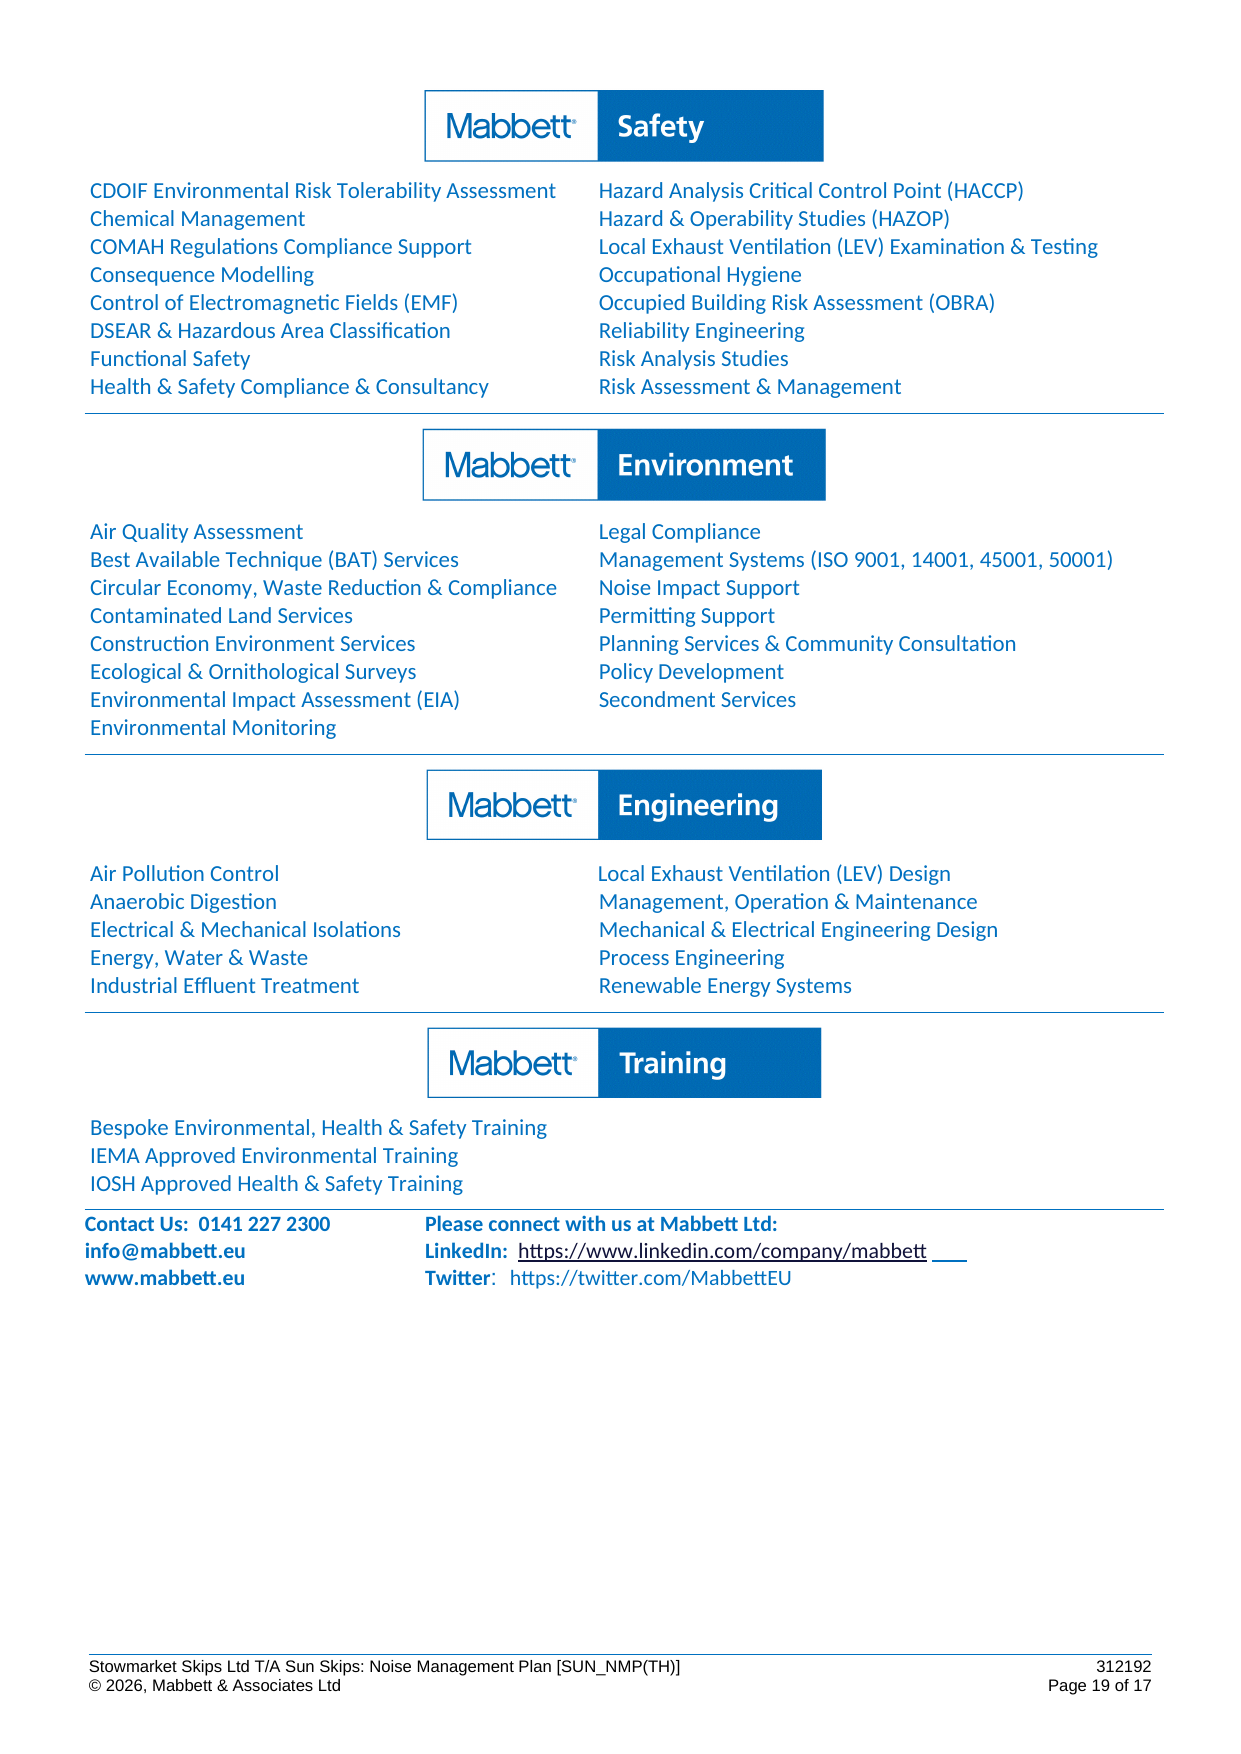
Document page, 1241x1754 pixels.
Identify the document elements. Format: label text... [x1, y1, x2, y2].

table_cell Contact Us: 0141 227 2300 info@mabbett.eu www.mabbett.eu [73, 1211, 413, 1291]
table_cell Please connect with us at Mabbett Ltd: LinkedIn: https://www.linkedin.com/company/mabbett Twitter: https://twitter.com/MabbettEU [414, 1211, 1152, 1291]
picture [424, 767, 825, 843]
table_header [73, 89, 1175, 1211]
picture [426, 1025, 823, 1101]
picture [420, 426, 829, 504]
picture [423, 88, 825, 164]
